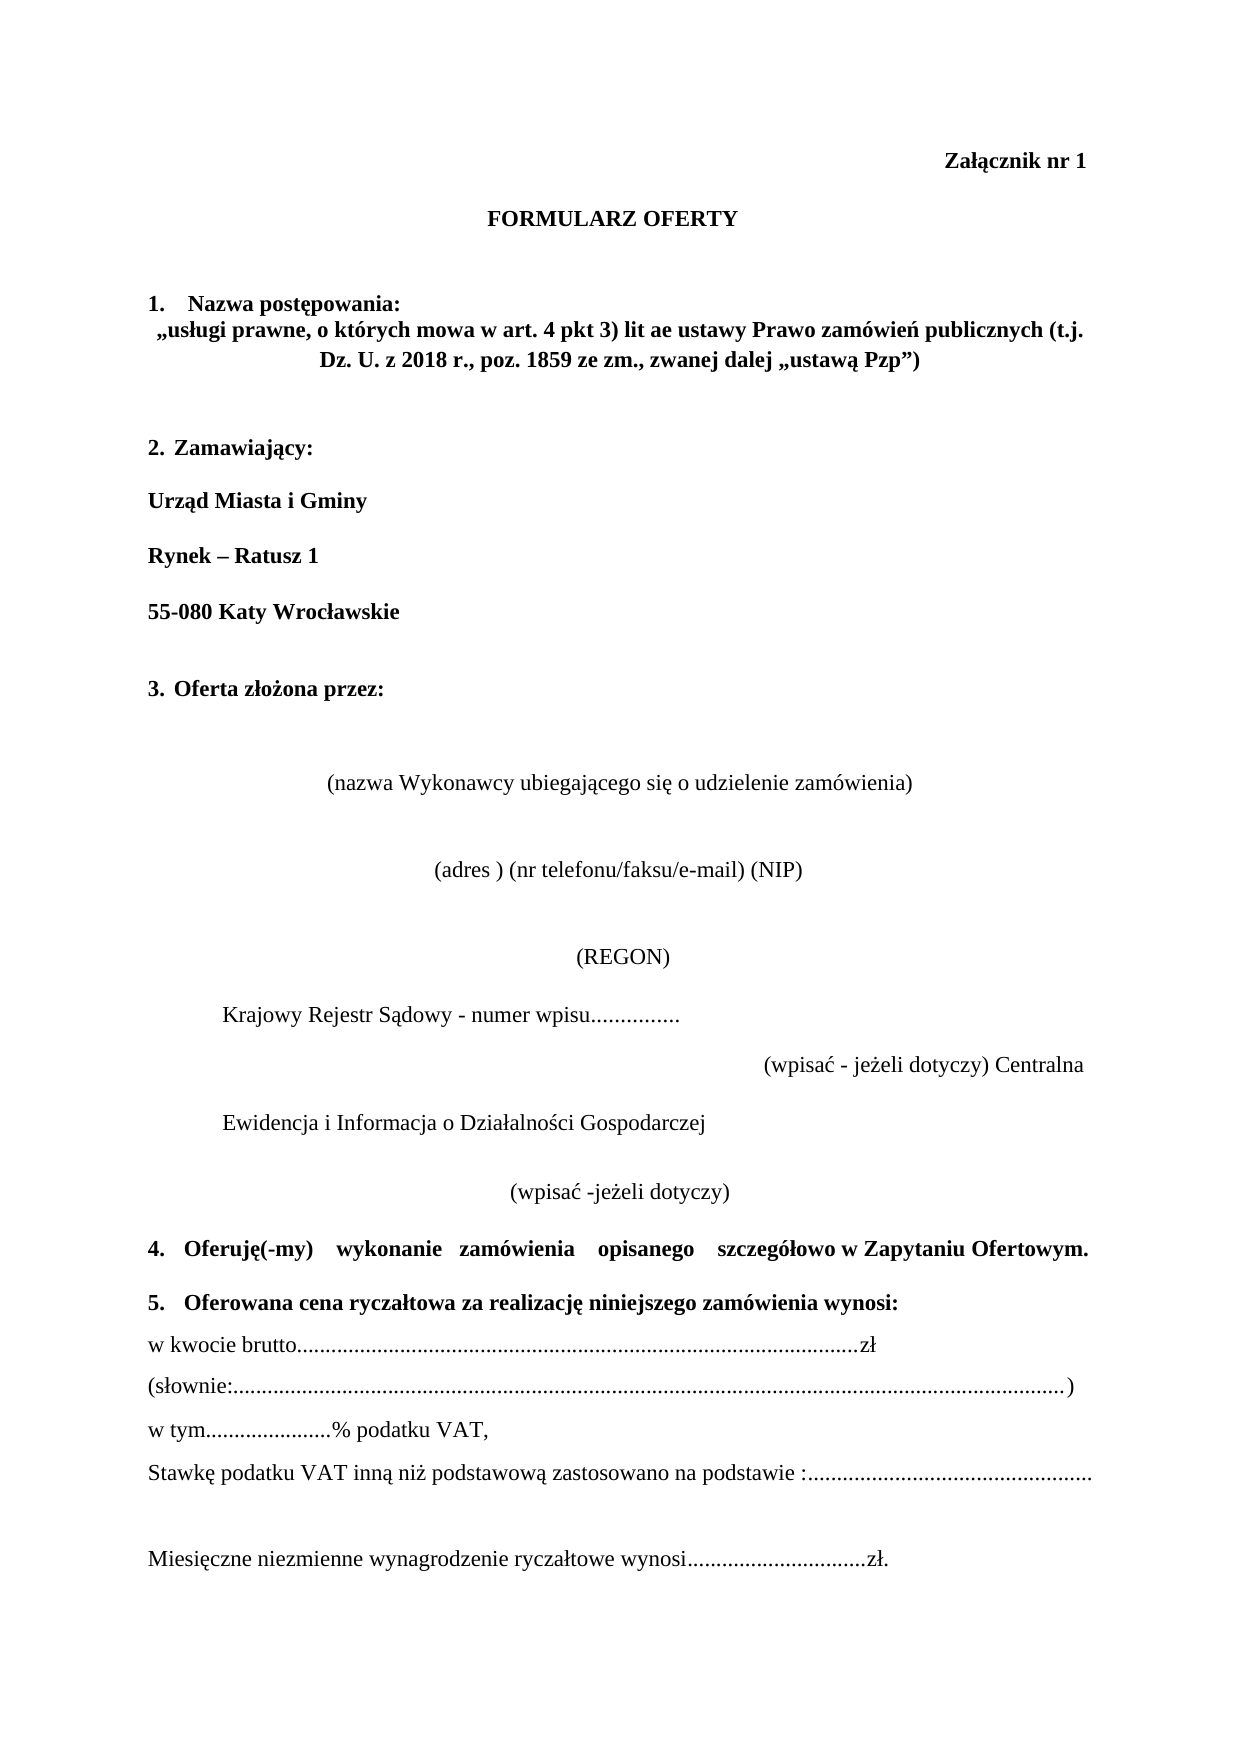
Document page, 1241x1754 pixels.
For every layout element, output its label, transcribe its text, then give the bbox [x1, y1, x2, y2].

text (adres ) (nr telefonu/faksu/e-mail) (NIP) [148, 808, 1089, 894]
text FORMULARZ OFERTY [487, 205, 1093, 232]
list Oferowana cena ryczałtowa za realizację niniejszego zamówienia wynosi: [148, 1277, 1093, 1319]
text (REGON) [148, 943, 670, 969]
text Rynek – Ratusz 1 [148, 536, 494, 571]
text (nazwa Wykonawcy ubiegającego się o udzielenie zamówienia) [148, 721, 1093, 808]
text (słownie: ) [148, 1361, 1093, 1402]
text Załącznik nr 1 [944, 148, 1093, 174]
list Oferta złożona przez: [148, 675, 1093, 701]
text Krajowy Rejestr Sądowy - numer wpisu [222, 1001, 1093, 1027]
text 55-080 Katy Wrocławskie [148, 591, 494, 626]
text (wpisać - jeżeli dotyczy) Centralna Ewidencja i Informacja o Działalności Gospodarczej [222, 1027, 1093, 1142]
list Zamawiający: [148, 433, 1093, 460]
text w kwocie brutto zł [148, 1319, 1093, 1360]
list Oferuję(-my) wykonanie zamówienia opisanego szczegółowo w Zapytaniu Ofertowym. [148, 1234, 1093, 1262]
text 1. Nazwa postępowania: [148, 290, 1093, 316]
text (wpisać -jeżeli dotyczy) [148, 1178, 1093, 1204]
text Stawkę podatku VAT inną niż podstawową zastosowano na podstawie : [148, 1459, 1093, 1486]
text „usługi prawne, o których mowa w art. 4 pkt 3) lit ae ustawy Prawo zamówień publicznych (t.j. Dz. U. z 2018 r., poz. 1859 ze zm., zwanej dalej „ustawą Pzp”) [148, 316, 1093, 373]
text w tym % podatku VAT, [148, 1416, 1093, 1442]
text Urząd Miasta i Gminy [148, 480, 494, 515]
text Miesięczne niezmienne wynagrodzenie ryczałtowe wynosi zł. [148, 1545, 1093, 1571]
